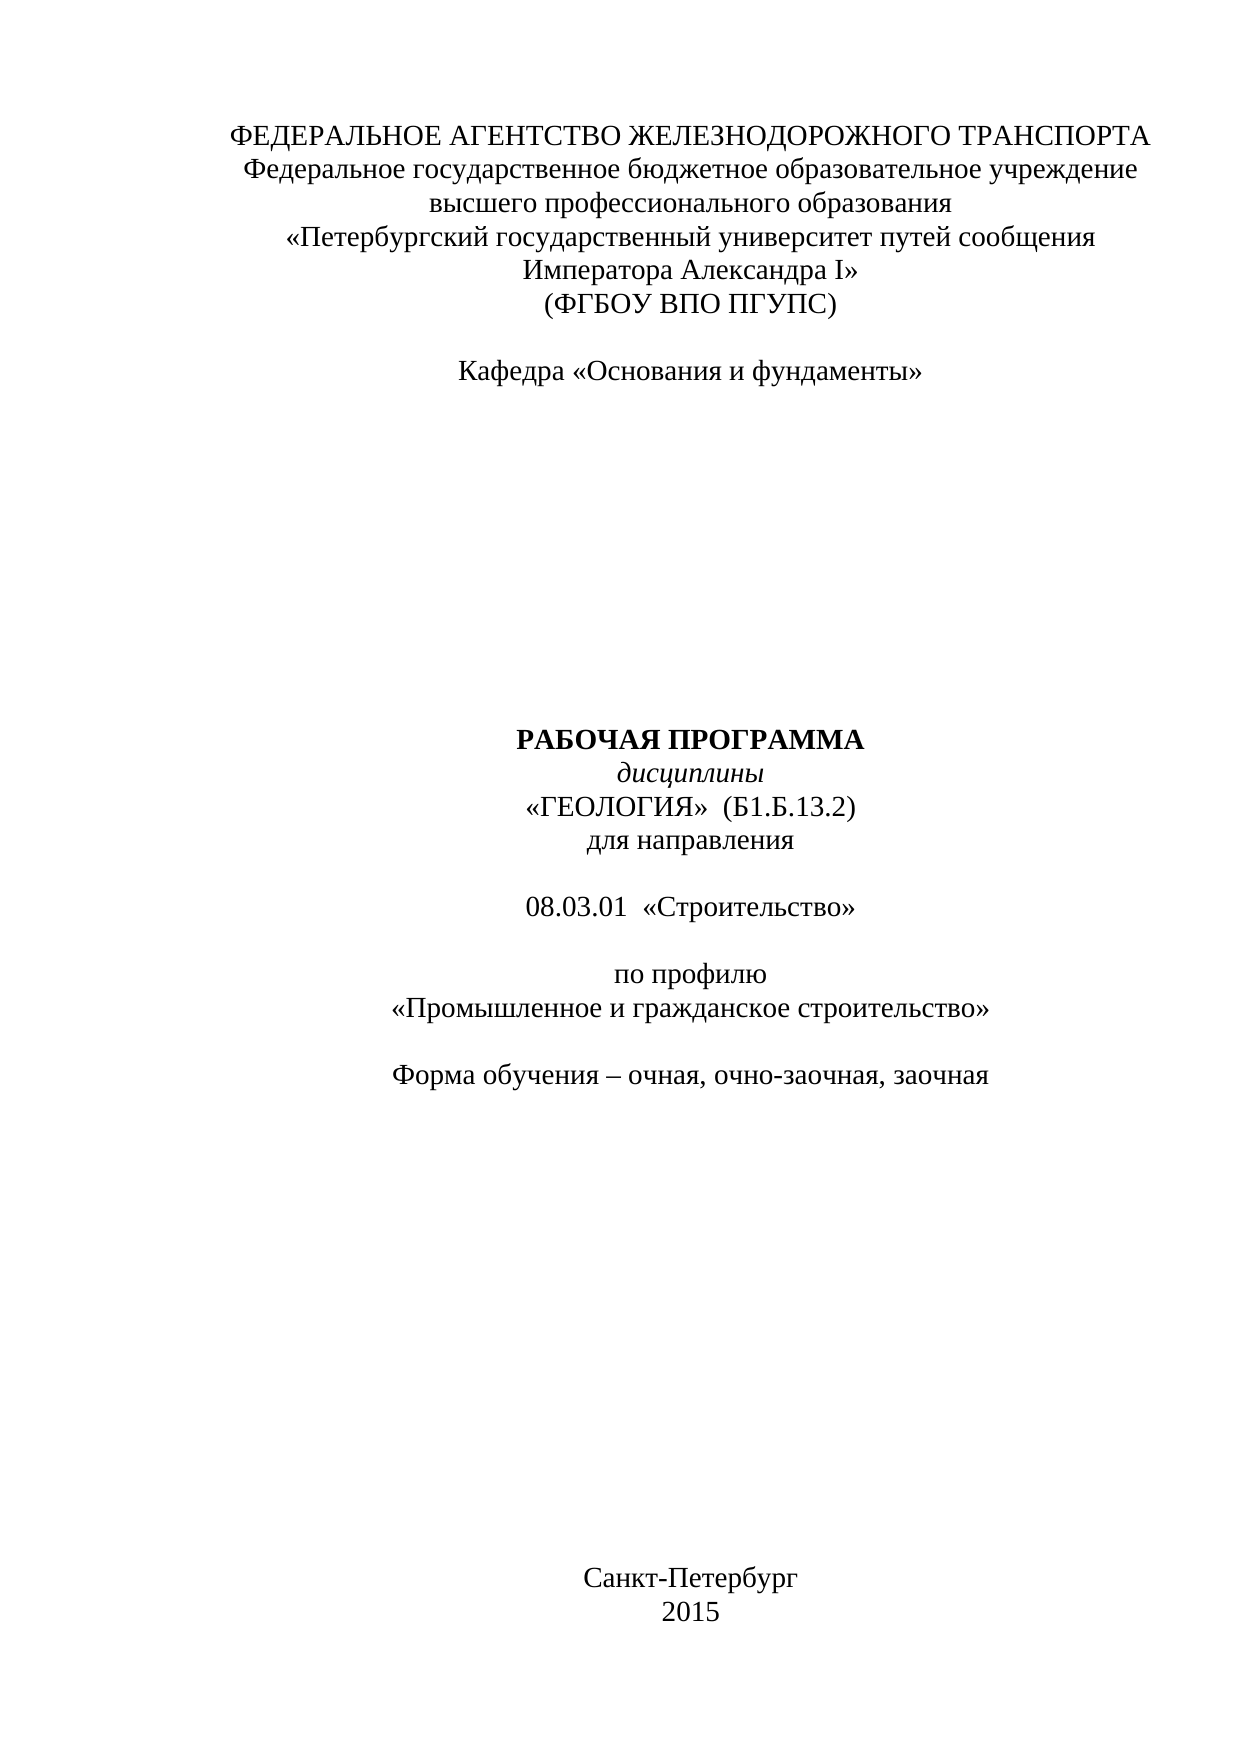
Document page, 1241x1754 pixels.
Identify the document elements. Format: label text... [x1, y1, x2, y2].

text Форма обучения – очная, очно-заочная, заочная [177, 1057, 1152, 1091]
text 08.03.01 «Строительство» [177, 889, 1152, 923]
text для направления [177, 822, 1152, 856]
text Кафедра «Основания и фундаменты» [177, 353, 1152, 386]
text Санкт-Петербург [177, 1560, 1152, 1594]
text «ГЕОЛОГИЯ» (Б1.Б.13.2) [177, 789, 1152, 822]
text по профилю [177, 957, 1152, 990]
text «Промышленное и гражданское строительство» [177, 990, 1152, 1024]
text «Петербургский государственный университет путей сообщения [177, 219, 1152, 252]
text ФЕДЕРАЛЬНОЕ АГЕНТСТВО ЖЕЛЕЗНОДОРОЖНОГО ТРАНСПОРТА [177, 118, 1152, 152]
text Федеральное государственное бюджетное образовательное учреждение [177, 152, 1152, 185]
text (ФГБОУ ВПО ПГУПС) [177, 286, 1152, 319]
text дисциплины [177, 755, 1152, 789]
text РАБОЧАЯ ПРОГРАММА [177, 722, 1152, 755]
text 2015 [177, 1594, 1152, 1627]
text Императора Александра I» [177, 252, 1152, 286]
text высшего профессионального образования [177, 185, 1152, 219]
